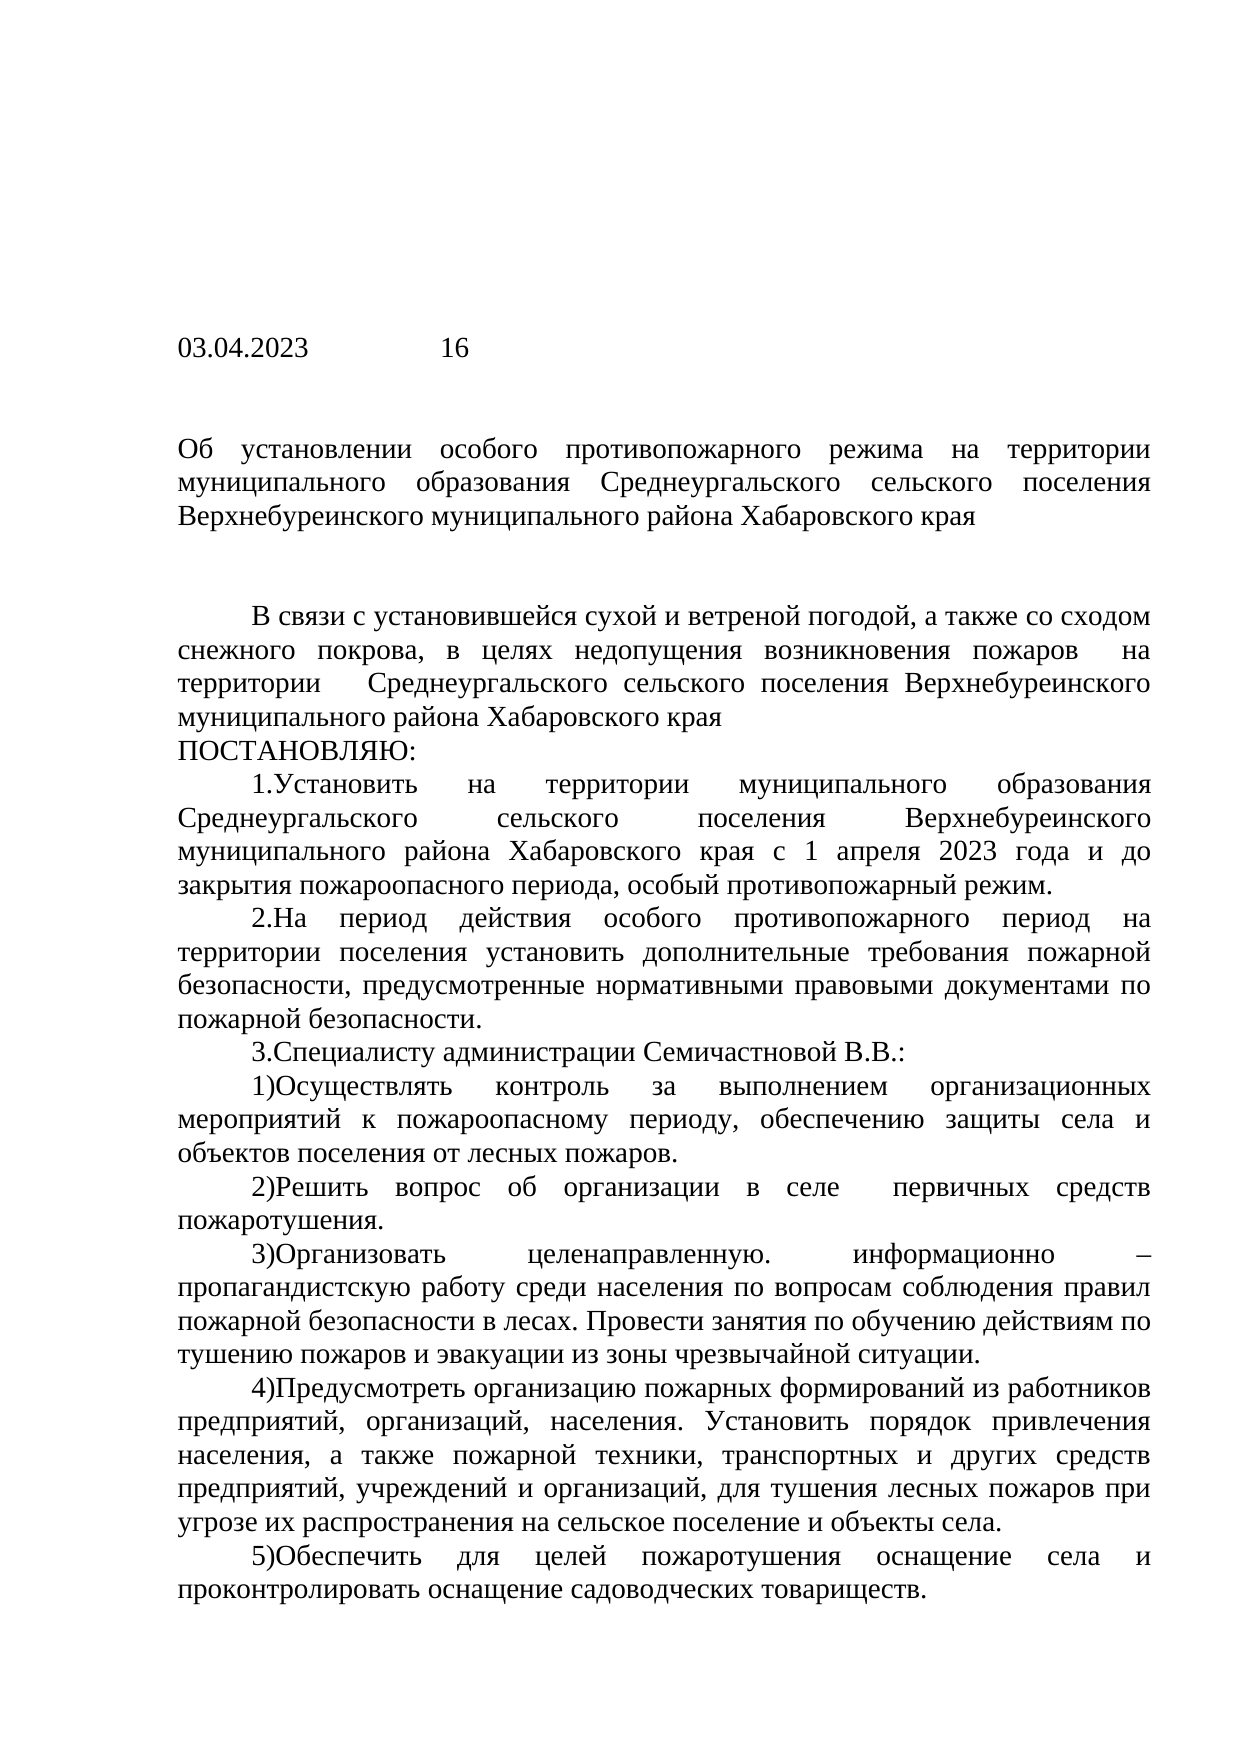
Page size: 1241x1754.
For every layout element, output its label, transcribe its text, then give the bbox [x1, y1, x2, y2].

text 5)Обеспечить для целей пожаротушения оснащение села и проконтролировать оснащение садоводческих товариществ. [177, 1538, 1152, 1605]
text В связи с установившейся сухой и ветреной погодой, а также со сходом снежного покрова, в целях недопущения возникновения пожаров на территории Среднеургальского сельского поселения Верхнебуреинского муниципального района Хабаровского края [177, 598, 1152, 733]
text 3)Организовать целенаправленную. информационно – пропагандистскую работу среди населения по вопросам соблюдения правил пожарной безопасности в лесах. Провести занятия по обучению действиям по тушению пожаров и эвакуации из зоны чрезвычайной ситуации. [177, 1236, 1152, 1370]
text Об установлении особого противопожарного режима на территории муниципального образования Среднеургальского сельского поселения Верхнебуреинского муниципального района Хабаровского края [177, 431, 1152, 531]
text 2)Решить вопрос об организации в селе первичных средств пожаротушения. [177, 1169, 1152, 1236]
text 03.04.2023 16 [177, 330, 1152, 364]
text ПОСТАНОВЛЯЮ: [177, 733, 1152, 766]
text 4)Предусмотреть организацию пожарных формирований из работников предприятий, организаций, населения. Установить порядок привлечения населения, а также пожарной техники, транспортных и других средств предприятий, учреждений и организаций, для тушения лесных пожаров при угрозе их распространения на сельское поселение и объекты села. [177, 1370, 1152, 1538]
text 2.На период действия особого противопожарного период на территории поселения установить дополнительные требования пожарной безопасности, предусмотренные нормативными правовыми документами по пожарной безопасности. [177, 900, 1152, 1034]
text 1)Осуществлять контроль за выполнением организационных мероприятий к пожароопасному периоду, обеспечению защиты села и объектов поселения от лесных пожаров. [177, 1068, 1152, 1169]
text 3.Специалисту администрации Семичастновой В.В.: [177, 1034, 1152, 1068]
text 1.Установить на территории муниципального образования Среднеургальского сельского поселения Верхнебуреинского муниципального района Хабаровского края с 1 апреля 2023 года и до закрытия пожароопасного периода, особый противопожарный режим. [177, 766, 1152, 900]
